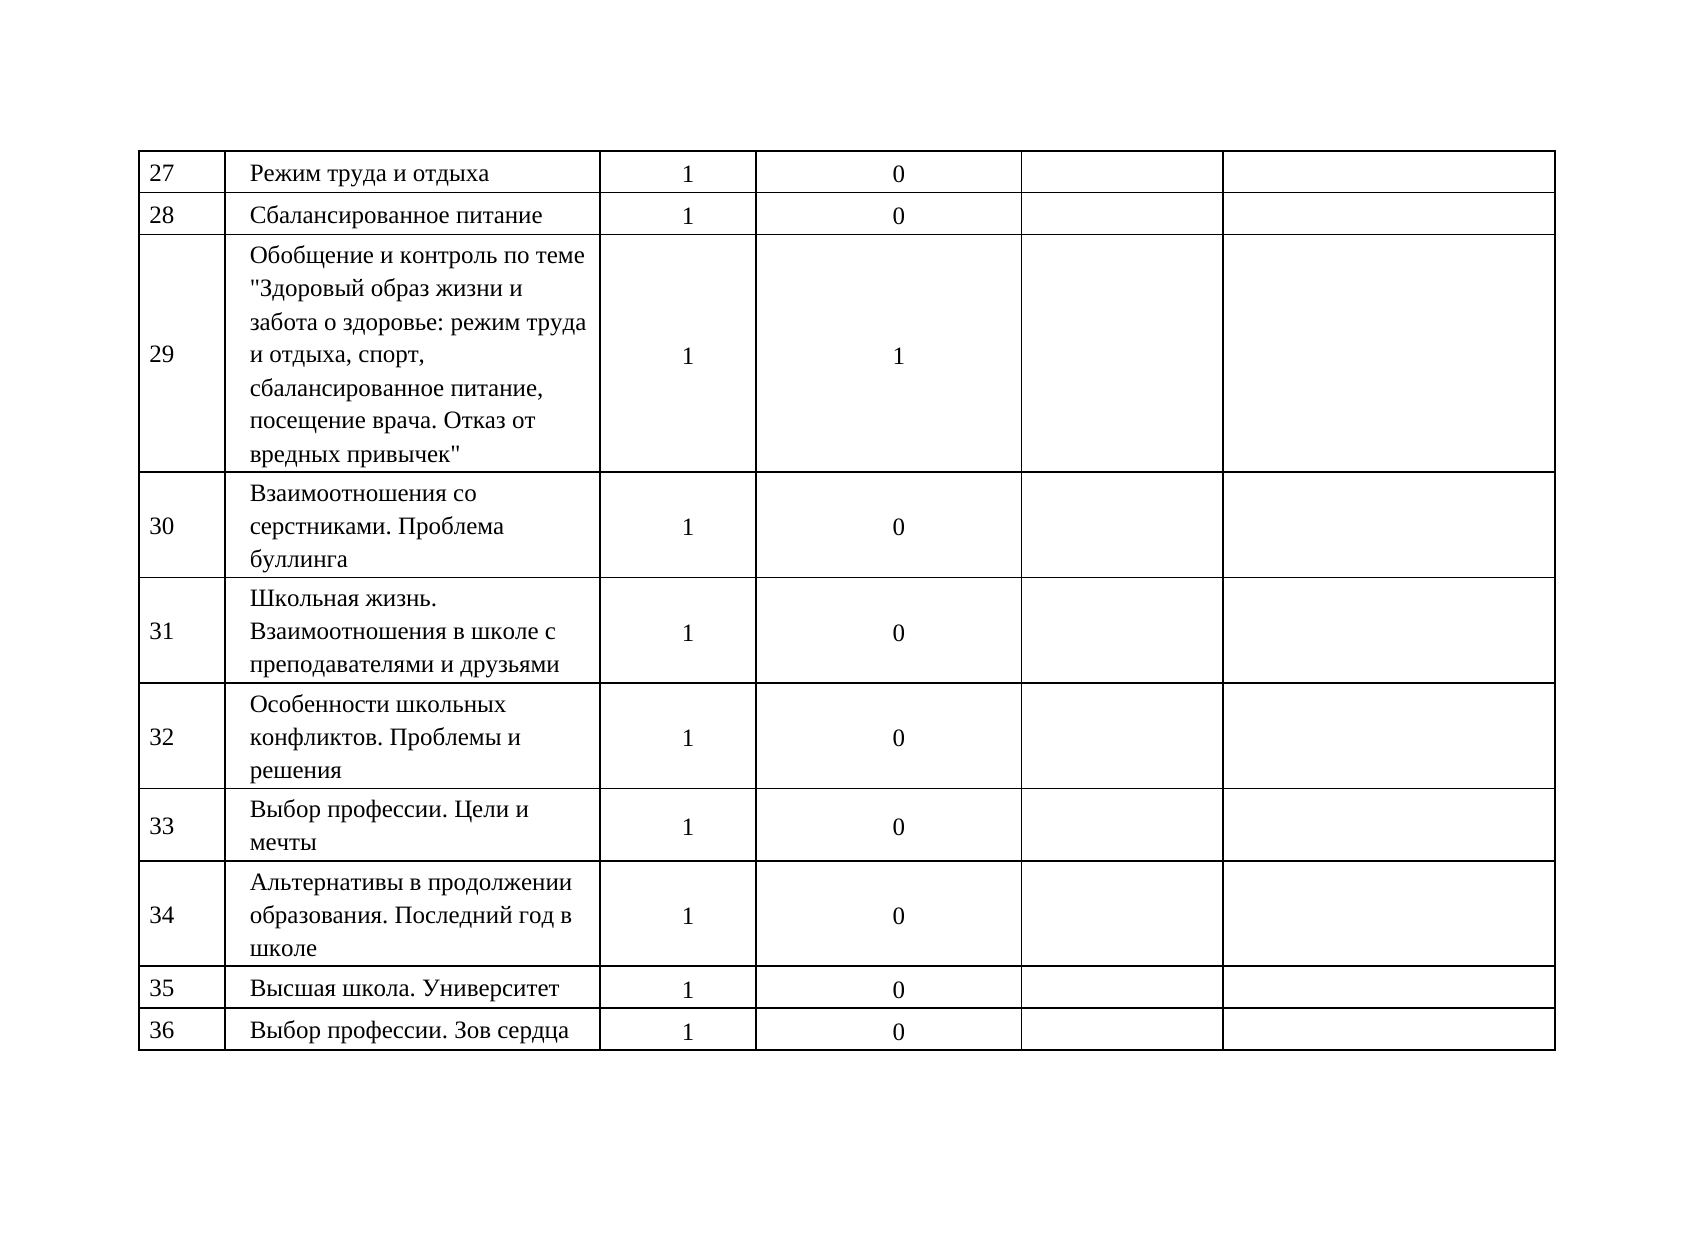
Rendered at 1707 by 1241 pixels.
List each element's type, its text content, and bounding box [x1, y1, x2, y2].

table_cell [1224, 152, 1554, 192]
table_cell 1 [601, 193, 755, 234]
table_cell 1 [757, 235, 1021, 471]
table_cell 28 [140, 193, 224, 234]
table_cell 1 [601, 684, 755, 787]
table_cell [1224, 862, 1554, 965]
table_cell [1022, 967, 1222, 1007]
table_cell [1022, 789, 1222, 860]
table_cell 1 [601, 789, 755, 860]
table_cell Взаимоотношения со серстниками. Проблема буллинга [226, 473, 599, 577]
table_cell 31 [140, 578, 224, 682]
table_cell 0 [757, 152, 1021, 192]
table_cell Особенности школьных конфликтов. Проблемы и решения [226, 684, 599, 787]
table_cell 35 [140, 967, 224, 1007]
table_cell 33 [140, 789, 224, 860]
table_cell [1224, 789, 1554, 860]
table_cell [1224, 1009, 1554, 1049]
table_cell Выбор профессии. Цели и мечты [226, 789, 599, 860]
table_cell 0 [757, 789, 1021, 860]
table_cell Обобщение и контроль по теме "Здоровый образ жизни и забота о здоровье: режим труда и отдыха, спорт, сбалансированное питание, посещение врача. Отказ от вредных привычек" [226, 235, 599, 471]
table_cell 0 [757, 967, 1021, 1007]
table_cell Сбалансированное питание [226, 193, 599, 234]
table_cell 27 [140, 152, 224, 192]
table_cell [1022, 578, 1222, 682]
table_cell Высшая школа. Университет [226, 967, 599, 1007]
table_cell 1 [601, 473, 755, 577]
table_cell 34 [140, 862, 224, 965]
table_cell Альтернативы в продолжении образования. Последний год в школе [226, 862, 599, 965]
table_cell 0 [757, 578, 1021, 682]
table_cell 0 [757, 193, 1021, 234]
table_cell [1022, 862, 1222, 965]
table_cell [1022, 473, 1222, 577]
table_cell [1224, 193, 1554, 234]
table_cell 0 [757, 684, 1021, 787]
table_cell [1022, 684, 1222, 787]
table_cell 1 [601, 578, 755, 682]
table_cell 1 [601, 1009, 755, 1049]
table_cell 29 [140, 235, 224, 471]
table_cell [1022, 193, 1222, 234]
table_cell 30 [140, 473, 224, 577]
table_cell [1224, 578, 1554, 682]
table_cell 1 [601, 152, 755, 192]
table_cell 0 [757, 473, 1021, 577]
table_cell [1224, 967, 1554, 1007]
table_cell 36 [140, 1009, 224, 1049]
table_cell Школьная жизнь. Взаимоотношения в школе с преподавателями и друзьями [226, 578, 599, 682]
table_cell 1 [601, 235, 755, 471]
table_cell Выбор профессии. Зов сердца [226, 1009, 599, 1049]
table_cell 1 [601, 862, 755, 965]
table_cell [1022, 235, 1222, 471]
table_cell [1224, 235, 1554, 471]
table_cell [1022, 152, 1222, 192]
table_cell [1224, 473, 1554, 577]
table_cell [1224, 684, 1554, 787]
table_cell 1 [601, 967, 755, 1007]
table_cell 32 [140, 684, 224, 787]
table_cell Режим труда и отдыха [226, 152, 599, 192]
table_cell [1022, 1009, 1222, 1049]
table_cell 0 [757, 862, 1021, 965]
table_cell 0 [757, 1009, 1021, 1049]
